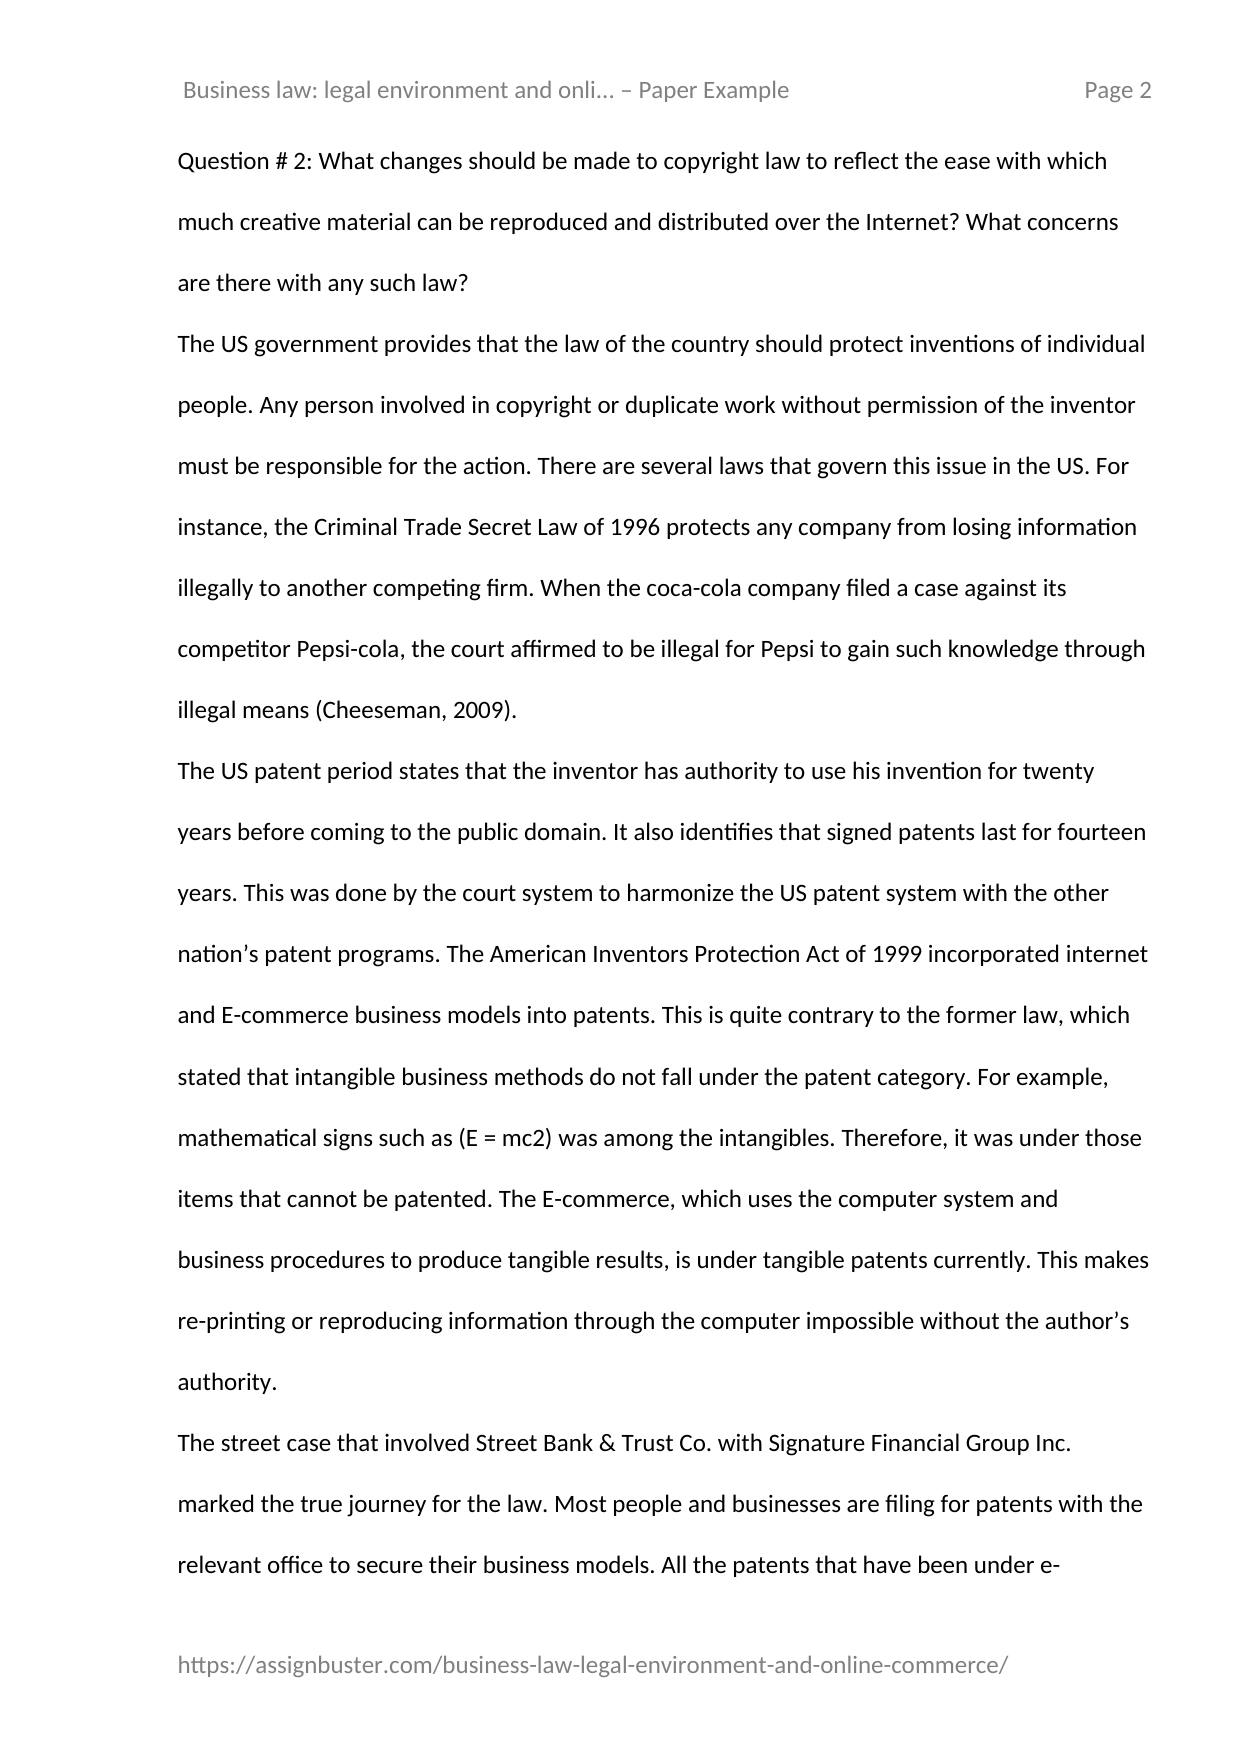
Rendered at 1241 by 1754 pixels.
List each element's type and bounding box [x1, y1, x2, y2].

text [177, 145, 1152, 1579]
